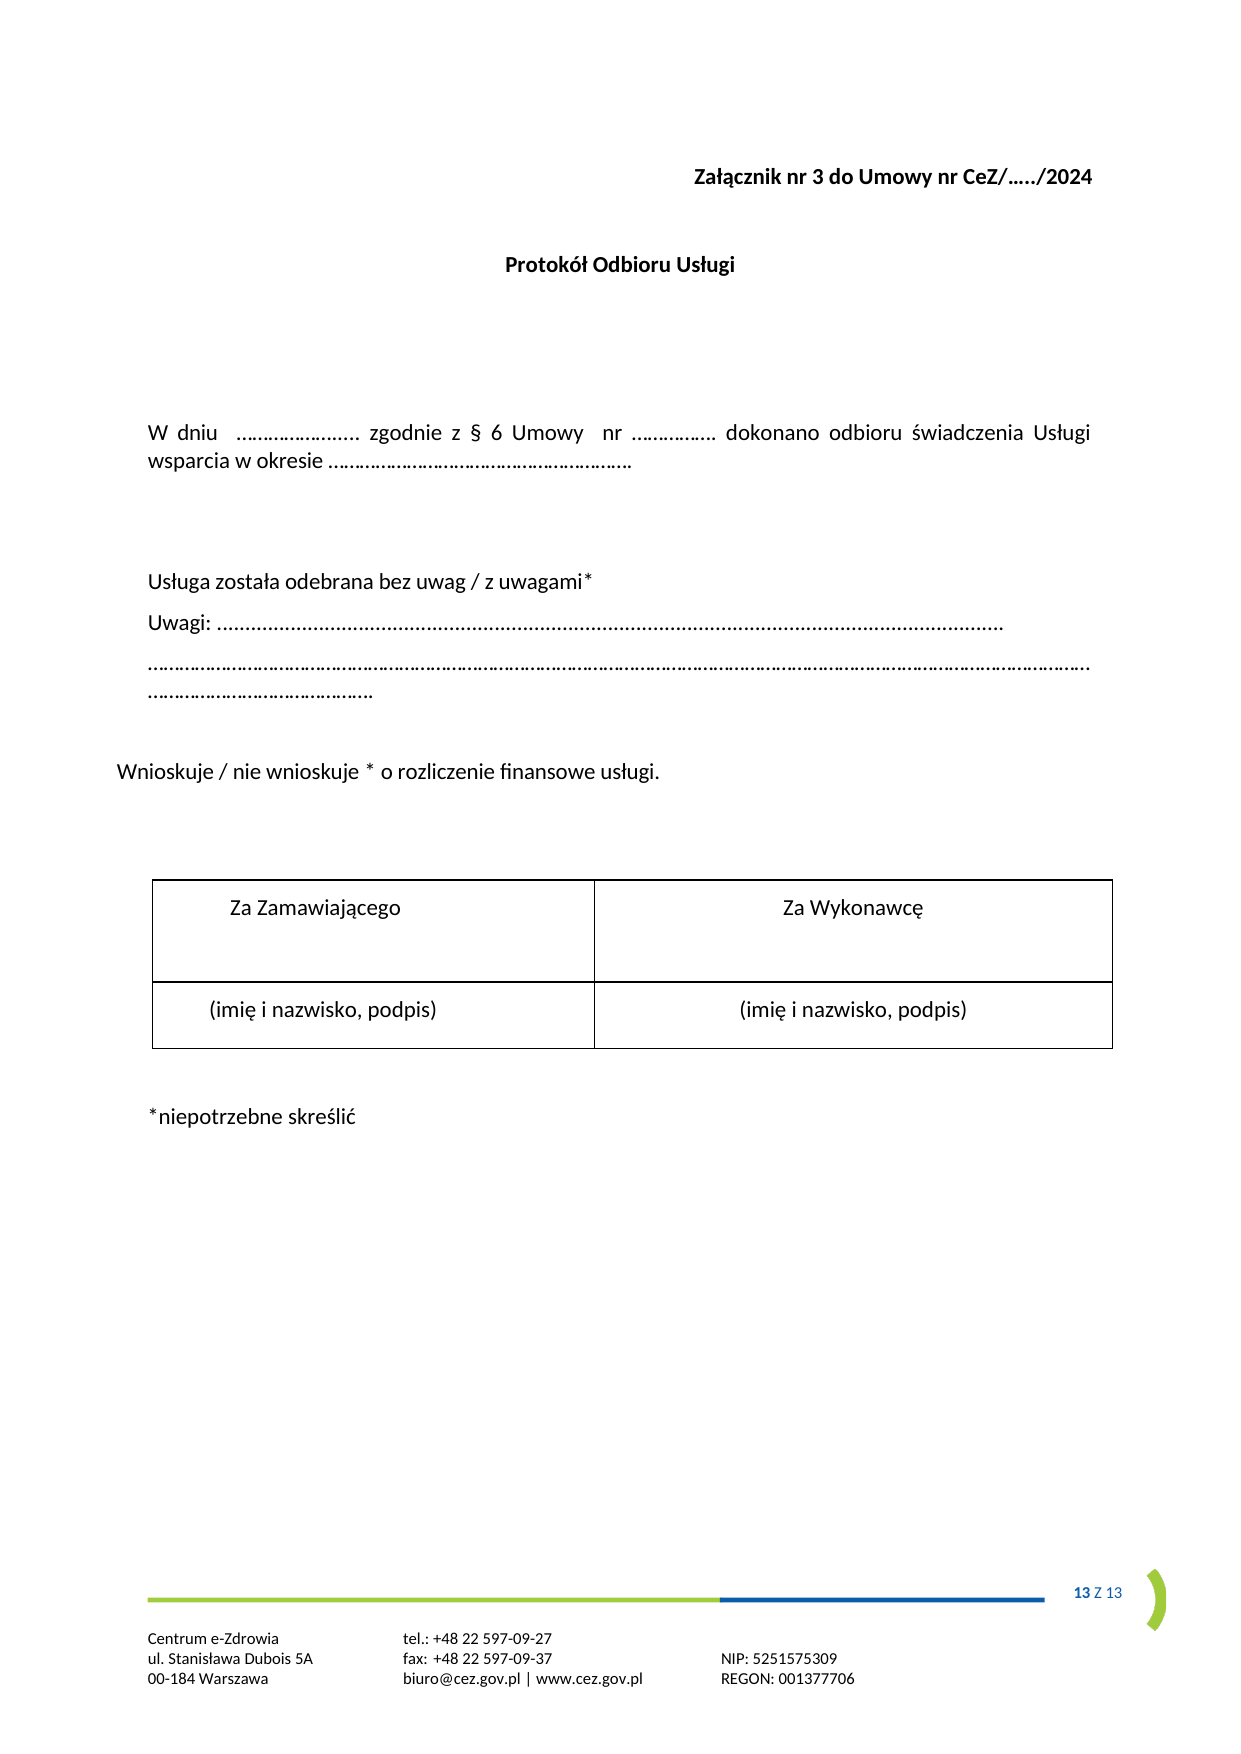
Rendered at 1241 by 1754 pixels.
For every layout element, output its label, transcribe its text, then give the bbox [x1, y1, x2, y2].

text Protokół Odbioru Usługi [148, 245, 1093, 278]
text Uwagi: ........................................................................................................................................... [148, 608, 1093, 636]
table_cell (imię i nazwisko, podpis) [153, 983, 594, 1047]
text Usługa została odebrana bez uwag / z uwagami* [148, 567, 1093, 595]
text ……………………………………………………………………………………………………………………………………………………………………………………………………. [148, 648, 1093, 704]
text *niepotrzebne skreślić [147, 1102, 1093, 1130]
text W dniu ………………..... zgodnie z § 6 Umowy nr ……………. dokonano odbioru świadczenia Usługi wsparcia w okresie …………………………………………………. [148, 418, 1093, 474]
table_cell (imię i nazwisko, podpis) [595, 983, 1112, 1047]
text Wnioskuje / nie wnioskuje * o rozliczenie finansowe usługi. [117, 757, 1093, 785]
text Załącznik nr 3 do Umowy nr CeZ/…../2024 [295, 162, 1093, 191]
table_header Za Wykonawcę [595, 881, 1112, 981]
picture [1146, 1569, 1167, 1631]
table_header Za Zamawiającego [153, 881, 594, 981]
